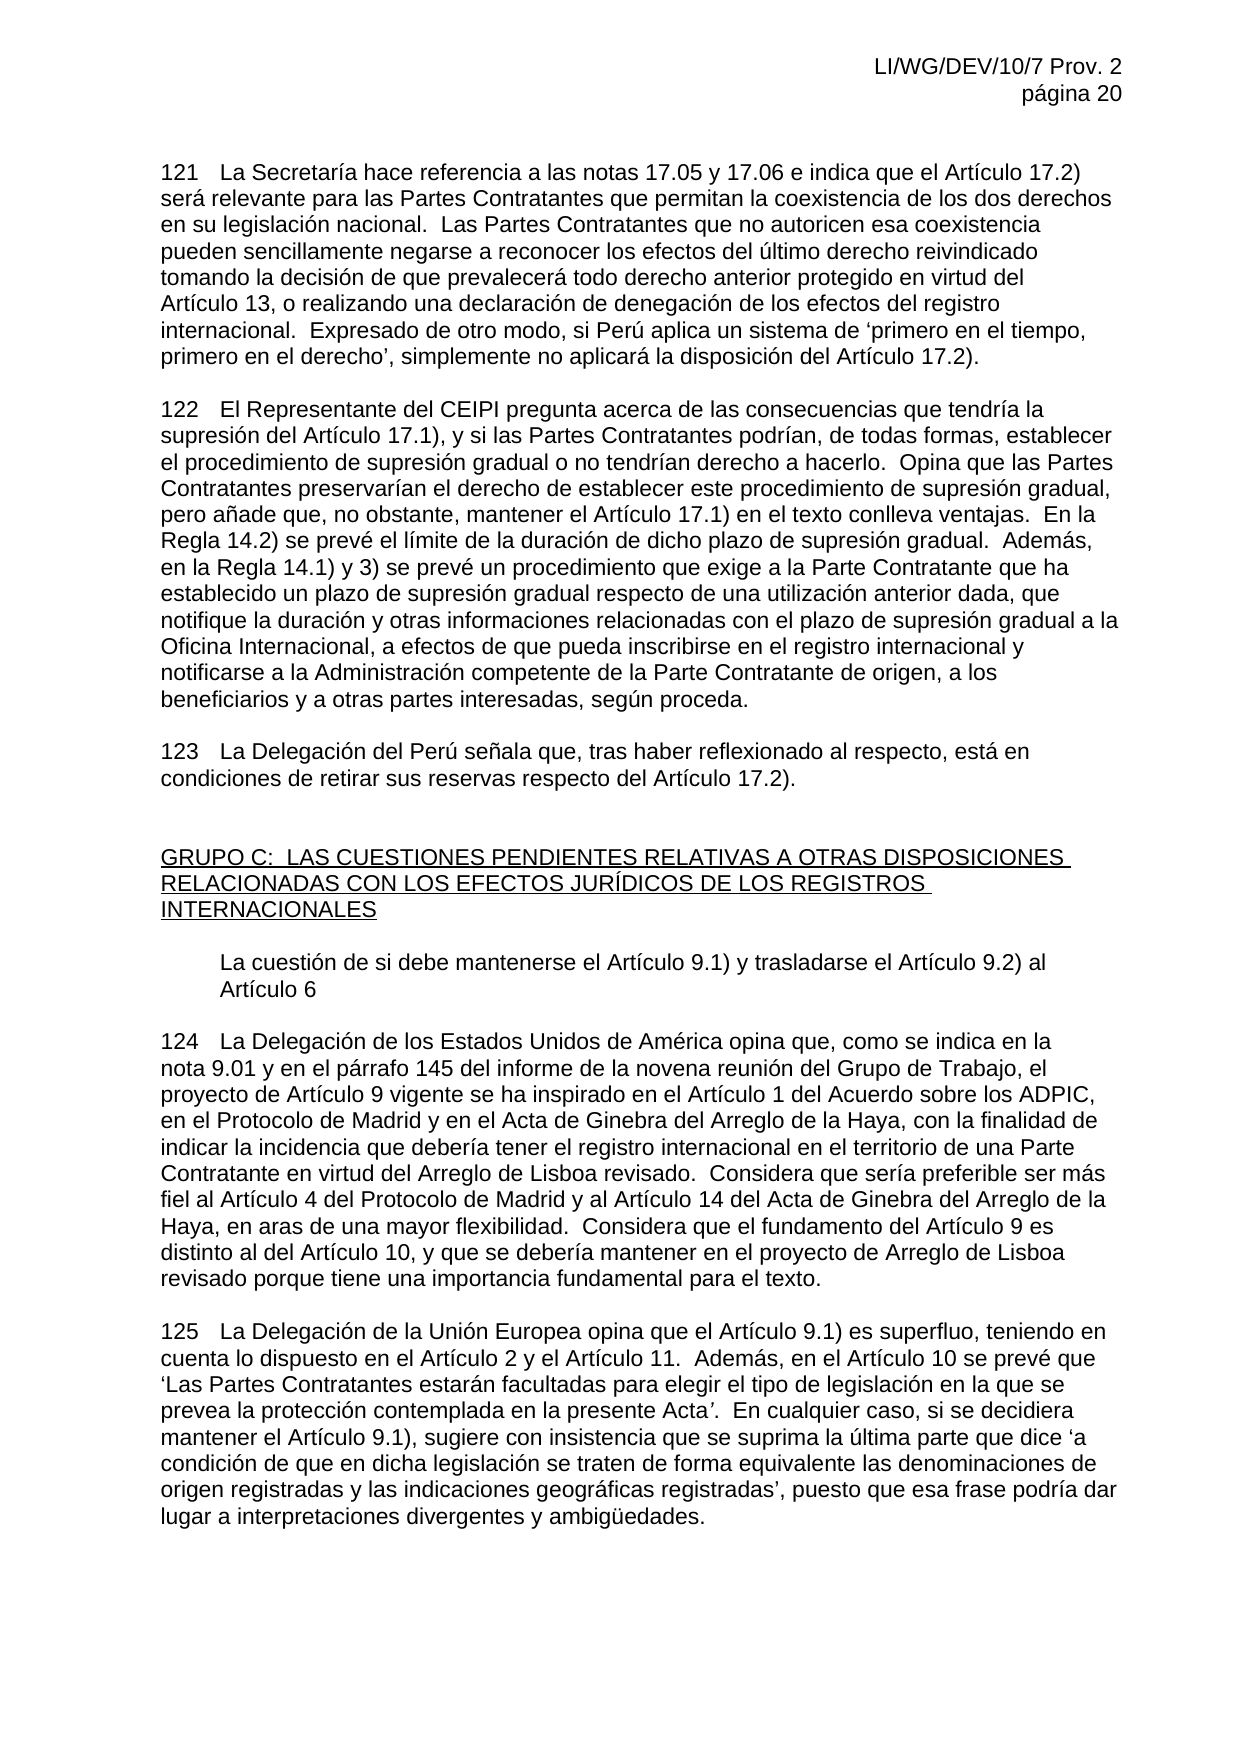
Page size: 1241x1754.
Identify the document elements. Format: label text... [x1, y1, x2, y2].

text La Delegación de los Estados Unidos de América opina que, como se indica en la nota 9.01 y en el párrafo 145 del informe de la novena reunión del Grupo de Trabajo, el proyecto de Artículo 9 vigente se ha inspirado en el Artículo 1 del Acuerdo sobre los ADPIC, en el Protocolo de Madrid y en el Acta de Ginebra del Arreglo de la Haya, con la finalidad de indicar la incidencia que debería tener el registro internacional en el territorio de una Parte Contratante en virtud del Arreglo de Lisboa revisado. Considera que sería preferible ser más fiel al Artículo 4 del Protocolo de Madrid y al Artículo 14 del Acta de Ginebra del Arreglo de la Haya, en aras de una mayor flexibilidad. Considera que el fundamento del Artículo 9 es distinto al del Artículo 10, y que se debería mantener en el proyecto de Arreglo de Lisboa revisado porque tiene una importancia fundamental para el texto. [160, 1028, 1122, 1292]
text La Secretaría hace referencia a las notas 17.05 y 17.06 e indica que el Artículo 17.2) será relevante para las Partes Contratantes que permitan la coexistencia de los dos derechos en su legislación nacional. Las Partes Contratantes que no autoricen esa coexistencia pueden sencillamente negarse a reconocer los efectos del último derecho reivindicado tomando la decisión de que prevalecerá todo derecho anterior protegido en virtud del Artículo 13, o realizando una declaración de denegación de los efectos del registro internacional. Expresado de otro modo, si Perú aplica un sistema de ‘primero en el tiempo, primero en el derecho’, simplemente no aplicará la disposición del Artículo 17.2). [160, 158, 1122, 369]
text GRUPO C: LAS CUESTIONES PENDIENTES RELATIVAS A OTRAS DISPOSICIONES RELACIONADAS CON LOS EFECTOS JURÍDICOS DE LOS REGISTROS INTERNACIONALES [160, 844, 1122, 923]
text El Representante del CEIPI pregunta acerca de las consecuencias que tendría la supresión del Artículo 17.1), y si las Partes Contratantes podrían, de todas formas, establecer el procedimiento de supresión gradual o no tendrían derecho a hacerlo. Opina que las Partes Contratantes preservarían el derecho de establecer este procedimiento de supresión gradual, pero añade que, no obstante, mantener el Artículo 17.1) en el texto conlleva ventajas. En la Regla 14.2) se prevé el límite de la duración de dicho plazo de supresión gradual. Además, en la Regla 14.1) y 3) se prevé un procedimiento que exige a la Parte Contratante que ha establecido un plazo de supresión gradual respecto de una utilización anterior dada, que notifique la duración y otras informaciones relacionadas con el plazo de supresión gradual a la Oficina Internacional, a efectos de que pueda inscribirse en el registro internacional y notificarse a la Administración competente de la Parte Contratante de origen, a los beneficiarios y a otras partes interesadas, según proceda. [160, 396, 1122, 712]
text La Delegación de la Unión Europea opina que el Artículo 9.1) es superfluo, teniendo en cuenta lo dispuesto en el Artículo 2 y el Artículo 11. Además, en el Artículo 10 se prevé que ‘Las Partes Contratantes estarán facultadas para elegir el tipo de legislación en la que se prevea la protección contemplada en la presente Acta’. En cualquier caso, si se decidiera mantener el Artículo 9.1), sugiere con insistencia que se suprima la última parte que dice ‘a condición de que en dicha legislación se traten de forma equivalente las denominaciones de origen registradas y las indicaciones geográficas registradas’, puesto que esa frase podría dar lugar a interpretaciones divergentes y ambigüedades. [160, 1318, 1122, 1529]
text La Delegación del Perú señala que, tras haber reflexionado al respecto, está en condiciones de retirar sus reservas respecto del Artículo 17.2). [160, 738, 1122, 791]
text La cuestión de si debe mantenerse el Artículo 9.1) y trasladarse el Artículo 9.2) al Artículo 6 [219, 949, 1122, 1002]
